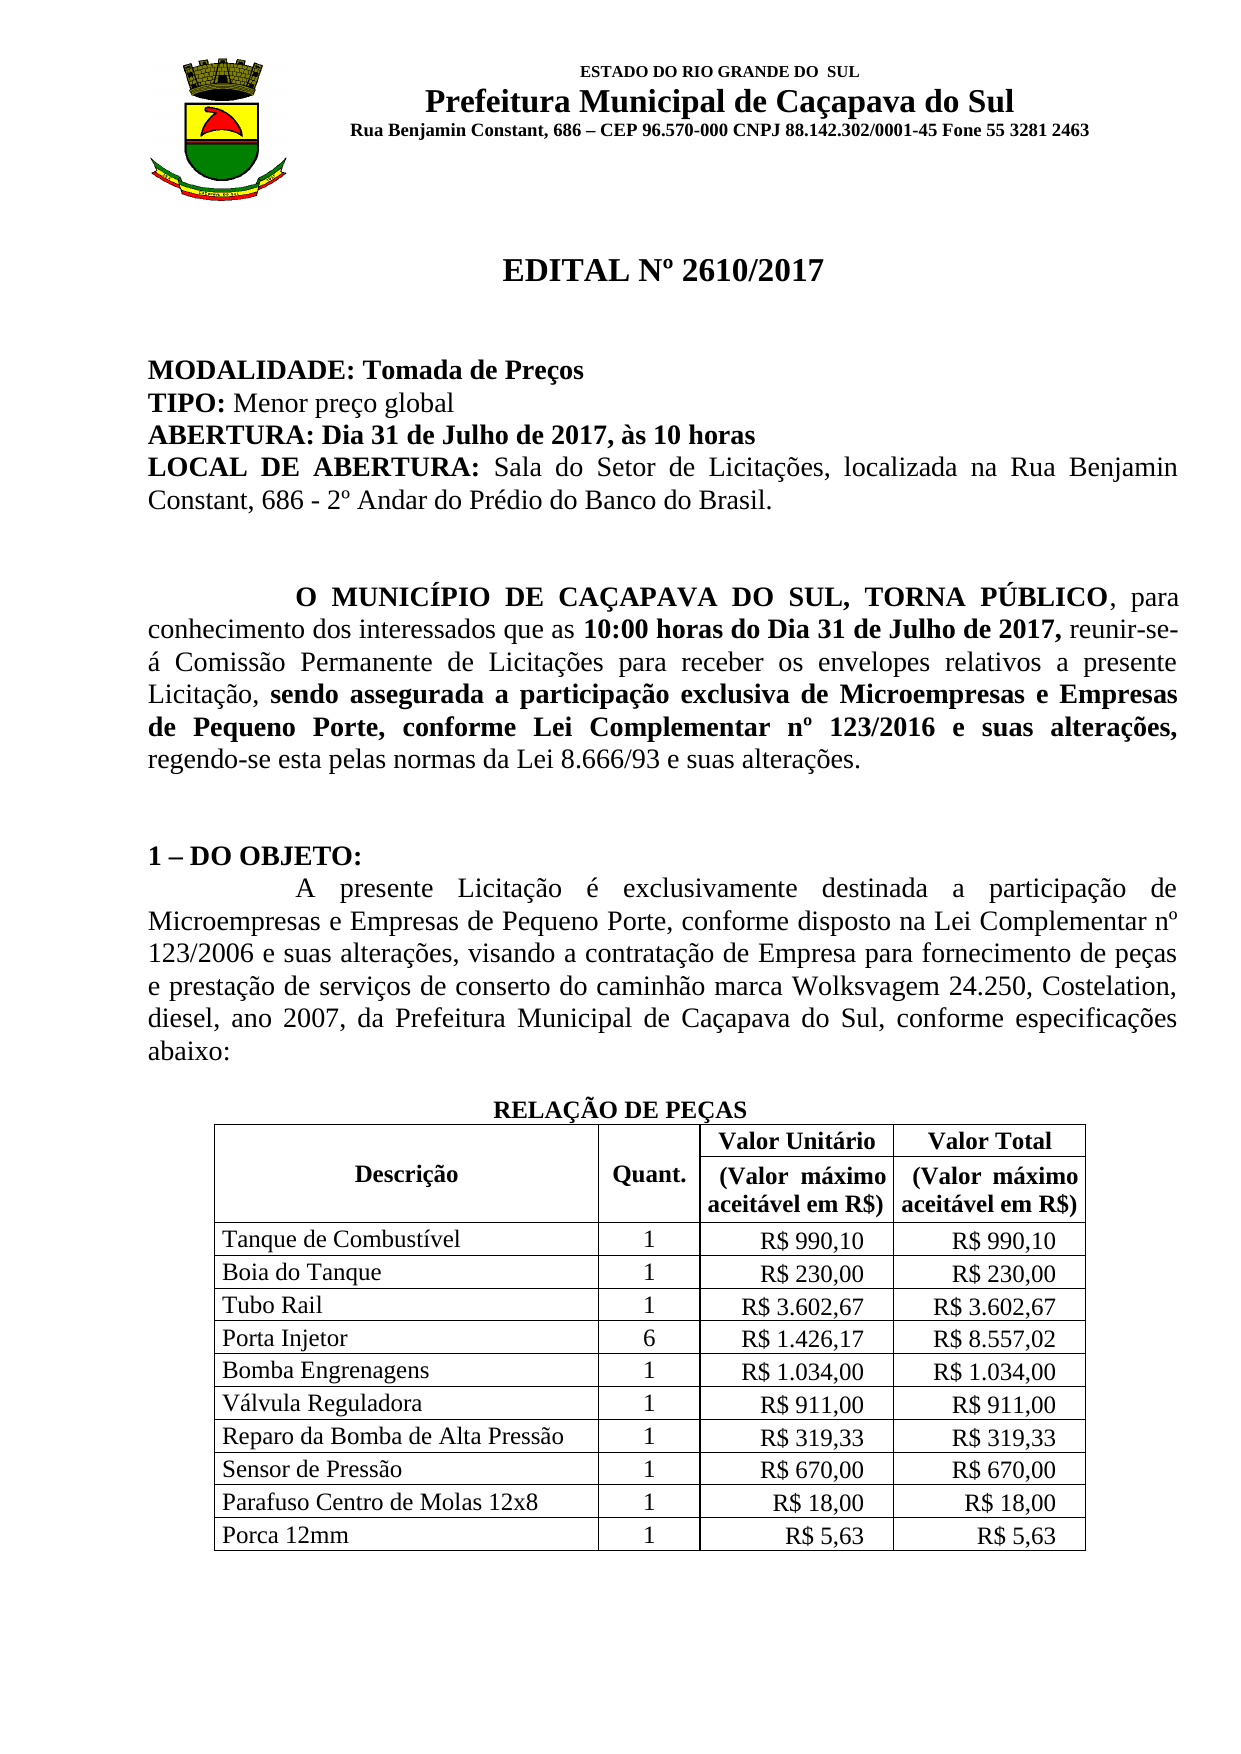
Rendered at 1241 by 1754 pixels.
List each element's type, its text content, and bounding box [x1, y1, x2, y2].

table_cell R$ 230,00 [894, 1256, 1085, 1287]
table_cell R$ 670,00 [894, 1453, 1085, 1484]
text LOCAL DE ABERTURA: Sala do Setor de Licitações, localizada na Rua Benjamin Constant, 686 - 2º Andar do Prédio do Banco do Brasil. [148, 450, 1179, 515]
text TIPO: Menor preço global [148, 386, 1179, 418]
table_header Valor Unitário [701, 1125, 893, 1156]
text A presente Licitação é exclusivamente destinada a participação de Microempresas e Empresas de Pequeno Porte, conforme disposto na Lei Complementar nº 123/2006 e suas alterações, visando a contratação de Empresa para fornecimento de peças e prestação de serviços de conserto do caminhão marca Wolksvagem 24.250, Costelation, diesel, ano 2007, da Prefeitura Municipal de Caçapava do Sul, conforme especificações abaixo: [148, 872, 1179, 1066]
table_cell 1 [599, 1485, 699, 1517]
table_cell 1 [599, 1453, 699, 1484]
table_cell R$ 1.034,00 [894, 1354, 1085, 1386]
table_cell Reparo da Bomba de Alta Pressão [215, 1420, 598, 1452]
table_cell 1 [599, 1420, 699, 1452]
table_cell 1 [599, 1289, 699, 1320]
table_cell Bomba Engrenagens [215, 1354, 598, 1386]
table_header Valor Total [894, 1125, 1085, 1156]
table_cell R$ 911,00 [894, 1387, 1085, 1419]
table_cell R$ 5,63 [894, 1518, 1085, 1550]
table_cell R$ 18,00 [894, 1485, 1085, 1517]
text 1 – DO OBJETO: [148, 839, 1179, 872]
table_header Descrição [215, 1125, 598, 1222]
table_cell R$ 8.557,02 [894, 1321, 1085, 1353]
table_cell R$ 1.426,17 [701, 1321, 893, 1353]
table_cell R$ 1.034,00 [701, 1354, 893, 1386]
table_cell R$ 3.602,67 [894, 1289, 1085, 1320]
text MODALIDADE: Tomada de Preços [148, 353, 1179, 386]
table_cell 6 [599, 1321, 699, 1353]
table_cell R$ 990,10 [701, 1223, 893, 1255]
table_header Quant. [599, 1125, 699, 1222]
table_cell Porca 12mm [215, 1518, 598, 1550]
table_cell Sensor de Pressão [215, 1453, 598, 1484]
text O MUNICÍPIO DE CAÇAPAVA DO SUL, TORNA PÚBLICO, para conhecimento dos interessados que as 10:00 horas do Dia 31 de Julho de 2017, reunir-se-á Comissão Permanente de Licitações para receber os envelopes relativos a presente Licitação, sendo assegurada a participação exclusiva de Microempresas e Empresas de Pequeno Porte, conforme Lei Complementar nº 123/2016 e suas alterações, regendo-se esta pelas normas da Lei 8.666/93 e suas alterações. [148, 580, 1179, 774]
table_cell 1 [599, 1256, 699, 1287]
table_cell R$ 230,00 [701, 1256, 893, 1287]
table_cell 1 [599, 1387, 699, 1419]
table_cell R$ 319,33 [701, 1420, 893, 1452]
table_cell R$ 5,63 [701, 1518, 893, 1550]
table_cell Tubo Rail [215, 1289, 598, 1320]
table_cell R$ 670,00 [701, 1453, 893, 1484]
text ABERTURA: Dia 31 de Julho de 2017, às 10 horas [148, 418, 1179, 450]
table_cell Porta Injetor [215, 1321, 598, 1353]
table_cell 1 [599, 1354, 699, 1386]
text EDITAL Nº 2610/2017 [148, 250, 1179, 288]
table_cell (Valor máximo aceitável em R$) [894, 1157, 1085, 1222]
table_cell Tanque de Combustível [215, 1223, 598, 1255]
table_cell R$ 911,00 [701, 1387, 893, 1419]
table_cell Boia do Tanque [215, 1256, 598, 1287]
table_cell 1 [599, 1518, 699, 1550]
table_cell 1 [599, 1223, 699, 1255]
table_cell Parafuso Centro de Molas 12x8 [215, 1485, 598, 1517]
table_cell R$ 990,10 [894, 1223, 1085, 1255]
table_cell R$ 18,00 [701, 1485, 893, 1517]
table_cell (Valor máximo aceitável em R$) [701, 1157, 893, 1222]
table_cell Válvula Reguladora [215, 1387, 598, 1419]
table_cell R$ 319,33 [894, 1420, 1085, 1452]
text RELAÇÃO DE PEÇAS [148, 1095, 1092, 1123]
table_cell R$ 3.602,67 [701, 1289, 893, 1320]
